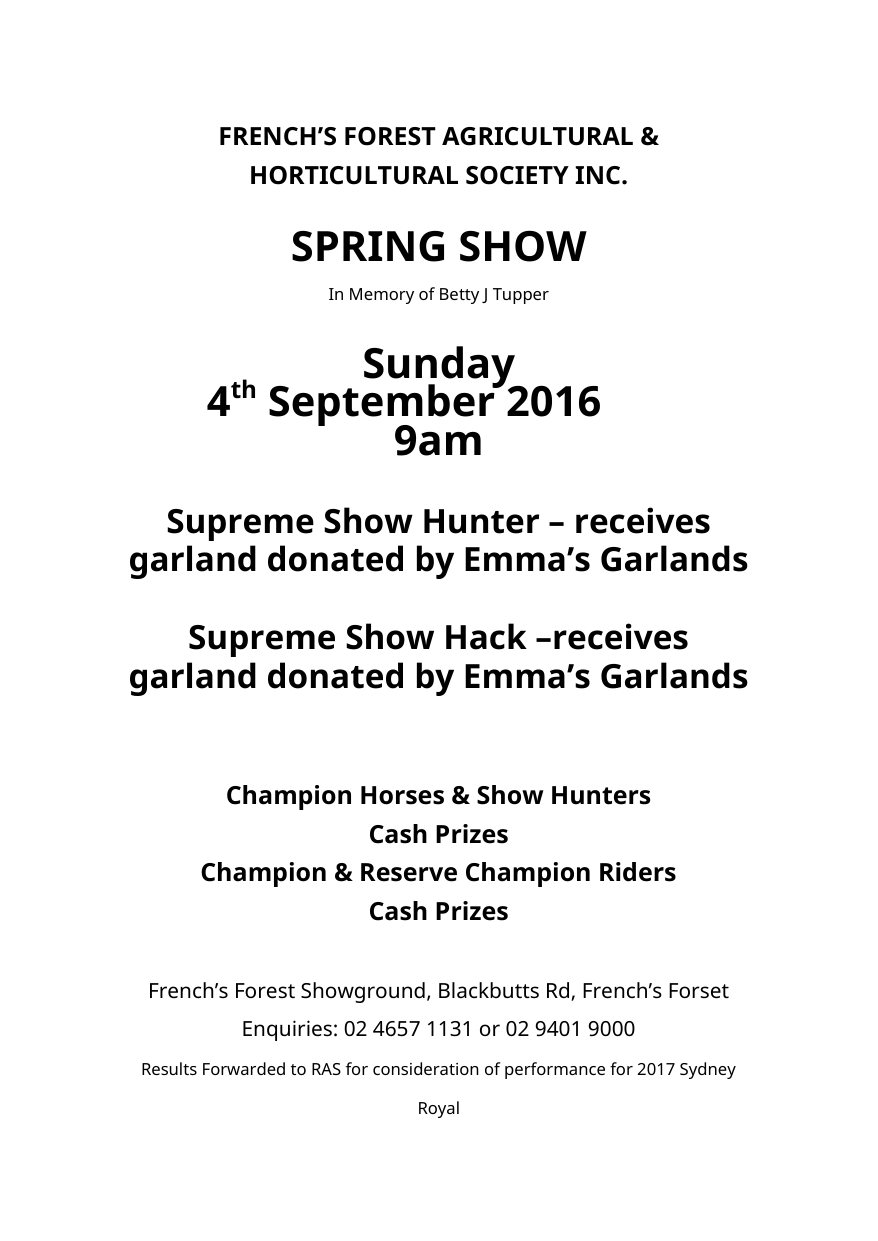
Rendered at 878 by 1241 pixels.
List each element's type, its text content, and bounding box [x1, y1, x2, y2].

text Cash Prizes [121, 812, 756, 851]
text Enquiries: 02 4657 1131 or 02 9401 9000 [121, 1006, 756, 1044]
text In Memory of Betty J Tupper [121, 269, 756, 308]
text Supreme Show Hack –receives garland donated by Emma’s Garlands [121, 618, 756, 696]
text SPRING SHOW [121, 231, 756, 269]
text Champion Horses & Show Hunters [121, 773, 756, 812]
text Cash Prizes [121, 889, 756, 928]
text FRENCH’S FOREST AGRICULTURAL & HORTICULTURAL SOCIETY INC. [121, 114, 756, 192]
text French’s Forest Showground, Blackbutts Rd, French’s Forset [121, 967, 756, 1006]
text Champion & Reserve Champion Riders [121, 851, 756, 889]
text Sunday [121, 347, 756, 386]
text 9am [121, 424, 756, 463]
text 4th September 2016 [121, 386, 756, 424]
text Supreme Show Hunter – receives garland donated by Emma’s Garlands [121, 502, 756, 579]
text Results Forwarded to RAS for consideration of performance for 2017 Sydney Royal [121, 1044, 756, 1122]
